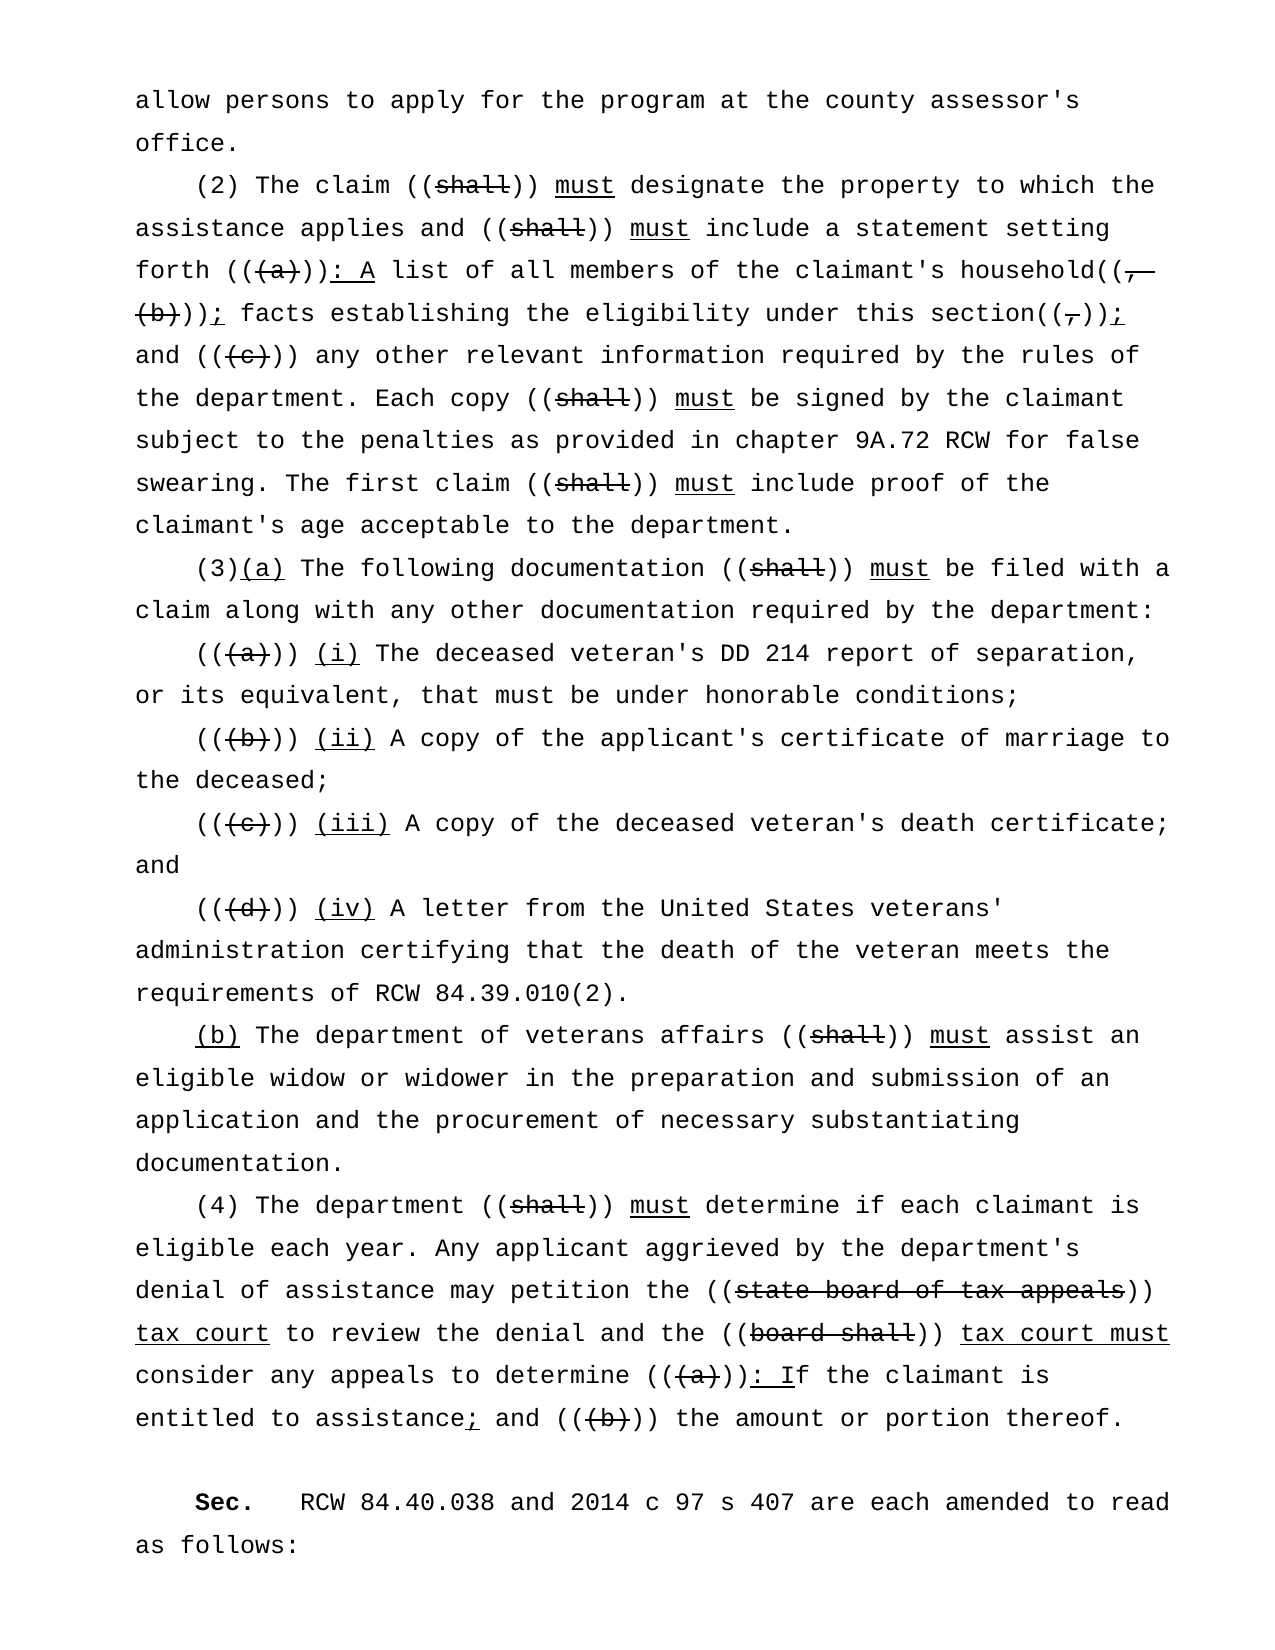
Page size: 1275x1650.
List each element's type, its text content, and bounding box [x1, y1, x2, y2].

text (4) The department ((shall)) must determine if each claimant is eligible each year. Any applicant aggrieved by the department's denial of assistance may petition the ((state board of tax appeals)) tax court to review the denial and the ((board shall)) tax court must consider any appeals to determine (((a))): If the claimant is entitled to assistance; and (((b))) the amount or portion thereof. [135, 1180, 1170, 1435]
text (((a))) (i) The deceased veteran's DD 214 report of separation, or its equivalent, that must be under honorable conditions; [135, 627, 1170, 712]
text (3)(a) The following documentation ((shall)) must be filed with a claim along with any other documentation required by the department: [135, 542, 1170, 627]
text (2) The claim ((shall)) must designate the property to which the assistance applies and ((shall)) must include a statement setting forth (((a))): A list of all members of the claimant's household((, (b))); facts establishing the eligibility under this section((,)); and (((c))) any other relevant information required by the rules of the department. Each copy ((shall)) must be signed by the claimant subject to the penalties as provided in chapter 9A.72 RCW for false swearing. The first claim ((shall)) must include proof of the claimant's age acceptable to the department. [135, 160, 1170, 542]
text (((d))) (iv) A letter from the United States veterans' administration certifying that the death of the veteran meets the requirements of RCW 84.39.010(2). [135, 882, 1170, 1010]
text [135, 75, 1170, 160]
text Sec. RCW 84.40.038 and 2014 c 97 s 407 are each amended to read as follows: [135, 1477, 1170, 1562]
text (((b))) (ii) A copy of the applicant's certificate of marriage to the deceased; [135, 712, 1170, 797]
text (((c))) (iii) A copy of the deceased veteran's death certificate; and [135, 797, 1170, 882]
text (b) The department of veterans affairs ((shall)) must assist an eligible widow or widower in the preparation and submission of an application and the procurement of necessary substantiating documentation. [135, 1010, 1170, 1180]
